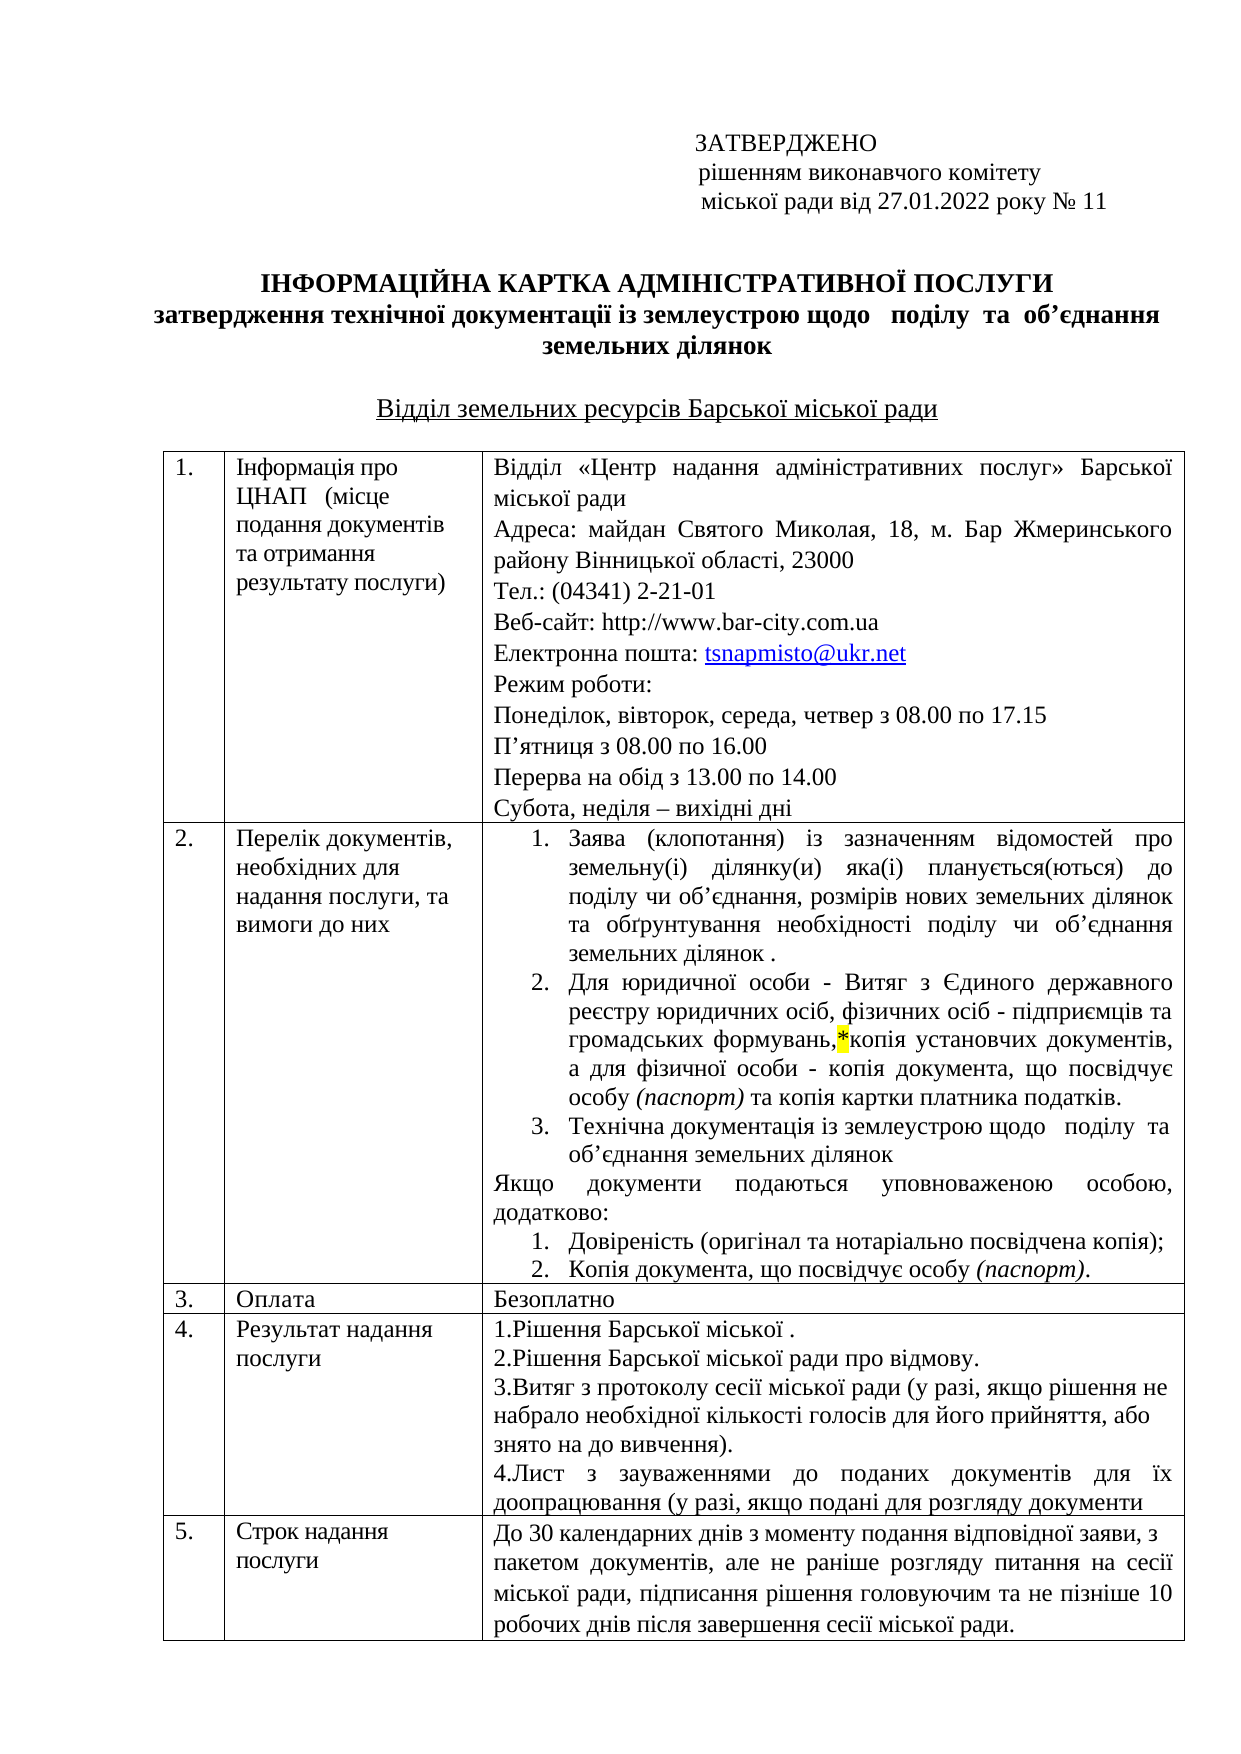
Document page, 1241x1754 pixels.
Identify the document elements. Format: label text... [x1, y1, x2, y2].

table_cell Безоплатно [483, 1284, 1184, 1313]
table_cell До 30 календарних днів з моменту подання відповідної заяви, з пакетом документів, але не раніше розгляду питання на сесії міської ради, підписання рішення головуючим та не пізніше 10 робочих днів після завершення сесії міської ради. [483, 1516, 1184, 1639]
text рішенням виконавчого комітету [148, 157, 1167, 186]
text ЗАТВЕРДЖЕНО [148, 128, 1167, 157]
text ІНФОРМАЦІЙНА КАРТКА АДМІНІСТРАТИВНОЇ ПОСЛУГИ [148, 267, 1167, 298]
table_cell Оплата [225, 1284, 482, 1313]
table_cell Заява (клопотання) із зазначенням відомостей про земельну(і) ділянку(и) яка(і) планується(ються) до поділу чи об’єднання, розмірів нових земельних ділянок та обґрунтування необхідності поділу чи об’єднання земельних ділянок . Для юридичної особи - Витяг з Єдиного державного реєстру юридичних осіб, фізичних осіб - підприємців та громадських формувань,*копія установчих документів, а для фізичної особи - копія документа, що посвідчує особу (паспорт) та копія картки платника податків. Технічна документація із землеустрою щодо поділу та об’єднання земельних ділянок Якщо документи подаються уповноваженою особою, додатково: Довіреність (оригінал та нотаріально посвідчена копія); Копія документа, що посвідчує особу (паспорт). [483, 823, 1184, 1283]
table_header 1. [164, 452, 224, 822]
table_cell 4. [164, 1314, 224, 1515]
table_cell Строк надання послуги [225, 1516, 482, 1639]
text Відділ земельних ресурсів Барської міської ради [148, 392, 1167, 423]
table_cell 3. [164, 1284, 224, 1313]
table_header Інформація про ЦНАП (місце подання документів та отримання результату послуги) [225, 452, 482, 822]
table_cell Перелік документів, необхідних для надання послуги, та вимоги до них [225, 823, 482, 1283]
table_cell 2. [164, 823, 224, 1283]
text затвердження технічної документації із землеустрою щодо поділу та об’єднання земельних ділянок [148, 298, 1167, 361]
table_cell Результат надання послуги [225, 1314, 482, 1515]
text міської ради від 27.01.2022 року № 11 [148, 186, 1167, 214]
table_cell 5. [164, 1516, 224, 1639]
table_cell 1.Рішення Барської міської . 2.Рішення Барської міської ради про відмову. 3.Витяг з протоколу сесії міської ради (у разі, якщо рішення не набрало необхідної кількості голосів для його прийняття, або знято на до вивчення). 4.Лист з зауваженнями до поданих документів для їх доопрацювання (у разі, якщо подані для розгляду документи [483, 1314, 1184, 1515]
table_header Відділ «Центр надання адміністративних послуг» Барської міської ради Адреса: майдан Святого Миколая, 18, м. Бар Жмеринського району Вінницької області, 23000 Тел.: (04341) 2-21-01 Веб-сайт: http://www.bar-city.com.ua Електронна пошта: tsnapmisto@ukr.net Режим роботи: Понеділок, вівторок, середа, четвер з 08.00 по 17.15 П’ятниця з 08.00 по 16.00 Перерва на обід з 13.00 по 14.00 Субота, неділя – вихідні дні [483, 452, 1184, 822]
